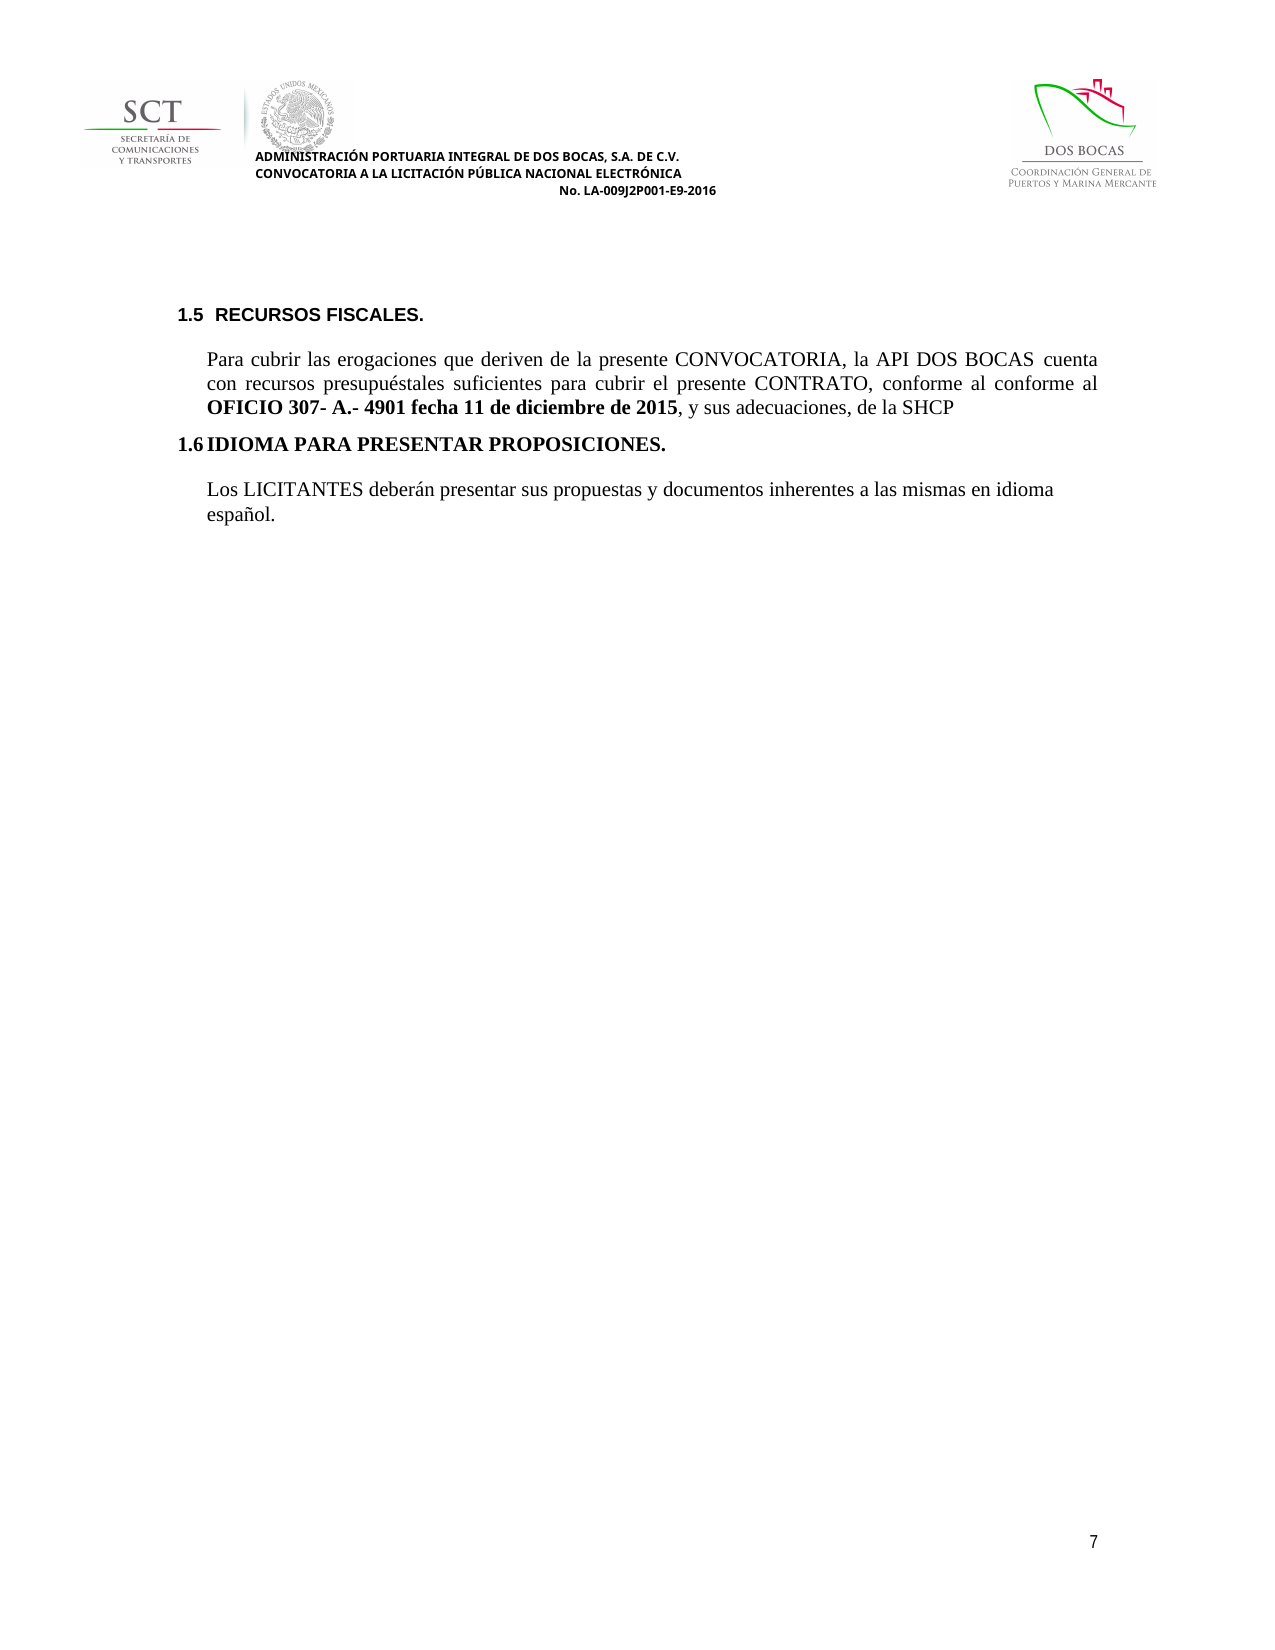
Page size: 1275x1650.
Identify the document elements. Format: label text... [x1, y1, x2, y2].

list Para cubrir las erogaciones que deriven de la presente CONVOCATORIA, la API DOS BOCAS cuenta con recursos presupuéstales suficientes para cubrir el presente CONTRATO, conforme al conforme al OFICIO 307- A.- 4901 fecha 11 de diciembre de 2015, y sus adecuaciones, de la SHCP [207, 347, 1098, 419]
picture [80, 79, 354, 167]
list Los LICITANTES deberán presentar sus propuestas y documentos inherentes a las mismas en idioma español. [207, 477, 1098, 526]
picture [1008, 79, 1157, 189]
list RECURSOS FISCALES. [177, 304, 1098, 326]
list 1.6 IDIOMA PARA PRESENTAR PROPOSICIONES. [177, 432, 1098, 456]
